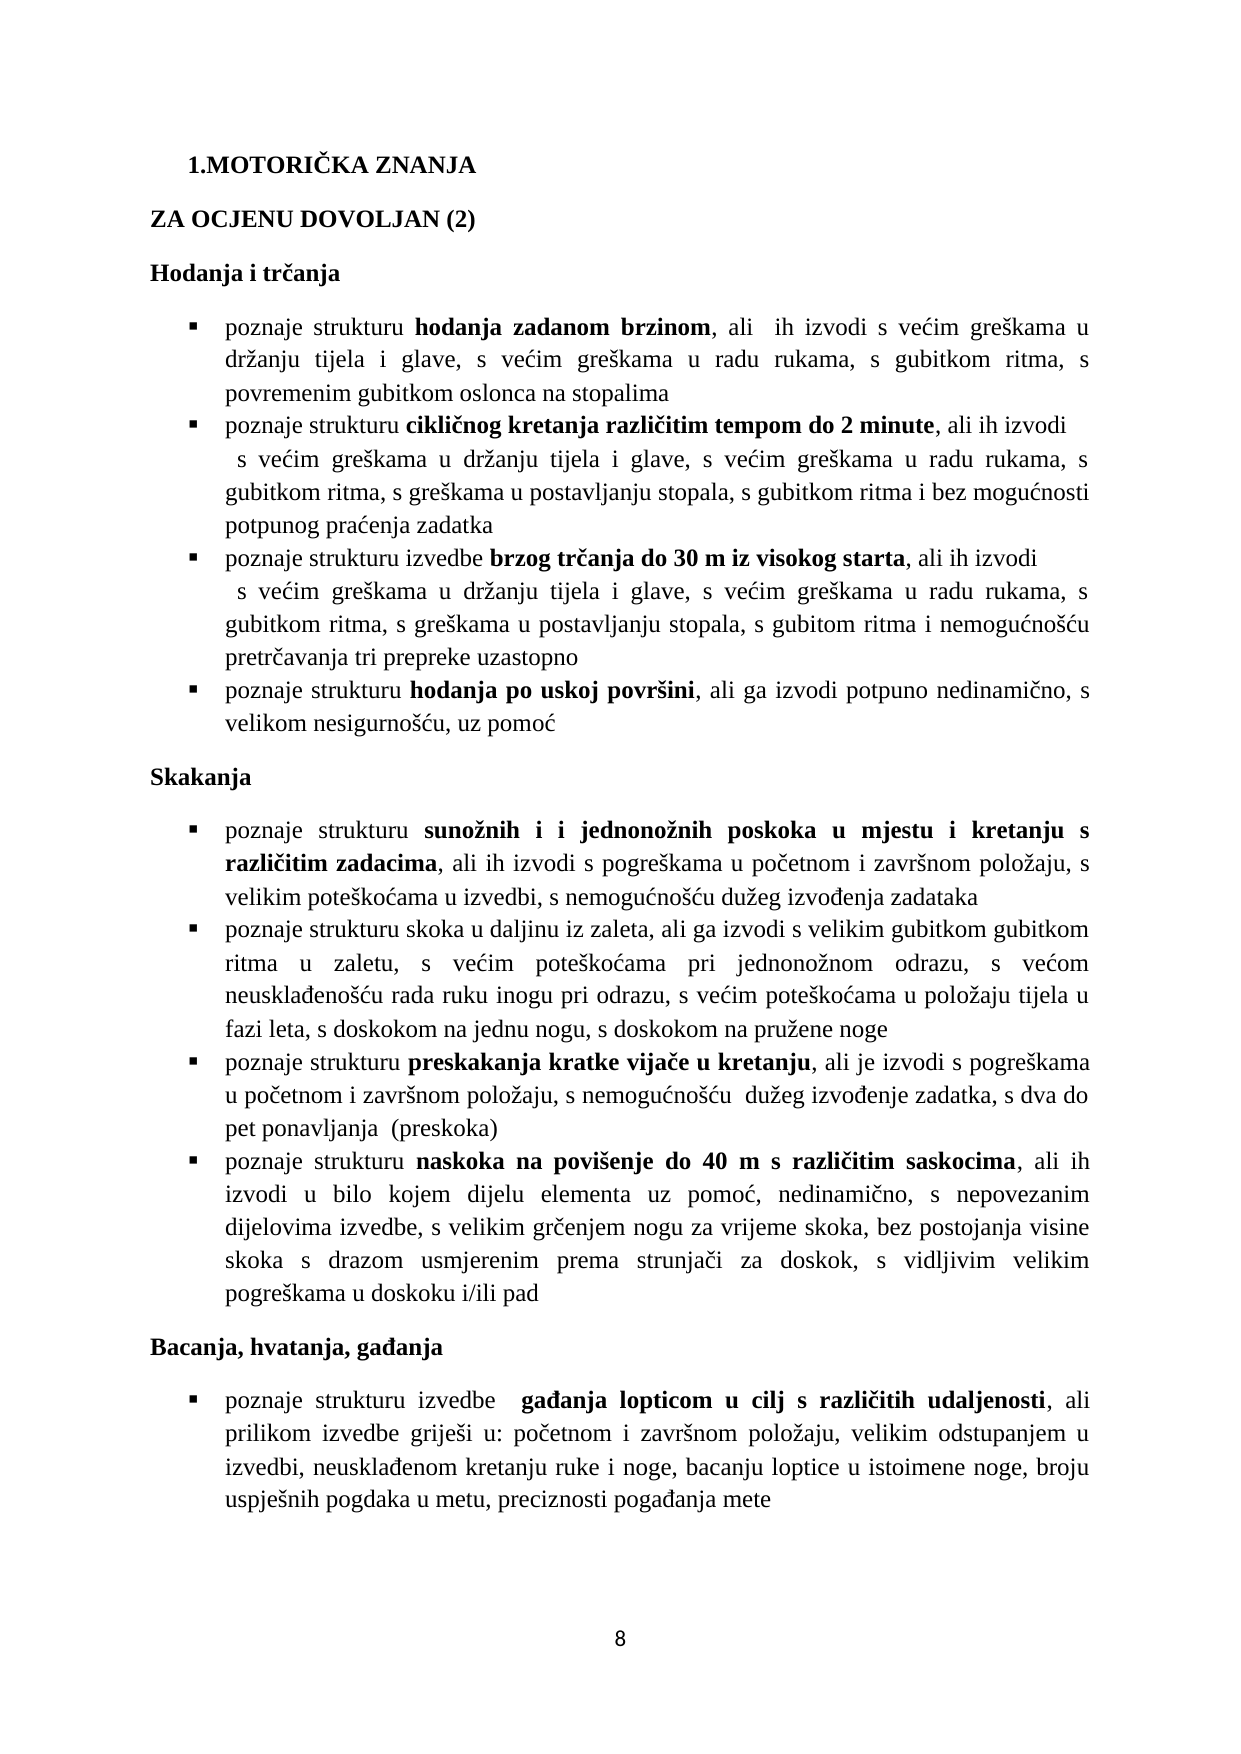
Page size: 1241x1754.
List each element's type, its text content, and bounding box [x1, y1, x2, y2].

text Skakanja [150, 762, 1090, 790]
text ZA OCJENU DOVOLJAN (2) [150, 204, 1090, 233]
list poznaje strukturu naskoka na povišenje do 40 m s različitim saskocima, ali ih izvodi u bilo kojem dijelu elementa uz pomoć, nedinamično, s nepovezanim dijelovima izvedbe, s velikim grčenjem nogu za vrijeme skoka, bez postojanja visine skoka s drazom usmjerenim prema strunjači za doskok, s vidljivim velikim pogreškama u doskoku i/ili pad [187, 1146, 1090, 1307]
list poznaje strukturu preskakanja kratke vijače u kretanju, ali je izvodi s pogreškama u početnom i završnom položaju, s nemogućnošću dužeg izvođenje zadatka, s dva do pet ponavljanja (preskoka) [187, 1047, 1090, 1141]
list s većim greškama u držanju tijela i glave, s većim greškama u radu rukama, s gubitkom ritma, s greškama u postavljanju stopala, s gubitkom ritma i bez mogućnosti potpunog praćenja zadatka [225, 444, 1090, 538]
list s većim greškama u držanju tijela i glave, s većim greškama u radu rukama, s gubitkom ritma, s greškama u postavljanju stopala, s gubitom ritma i nemogućnošću pretrčavanja tri prepreke uzastopno [225, 576, 1090, 671]
text Bacanja, hvatanja, gađanja [150, 1332, 1090, 1360]
list poznaje strukturu hodanja po uskoj površini, ali ga izvodi potpuno nedinamično, s velikom nesigurnošću, uz pomoć [187, 675, 1090, 737]
list poznaje strukturu hodanja zadanom brzinom, ali ih izvodi s većim greškama u držanju tijela i glave, s većim greškama u radu rukama, s gubitkom ritma, s povremenim gubitkom oslonca na stopalima [187, 312, 1090, 406]
text 1.MOTORIČKA ZNANJA [187, 150, 1090, 179]
list poznaje strukturu cikličnog kretanja različitim tempom do 2 minute, ali ih izvodi [187, 411, 1090, 439]
list poznaje strukturu sunožnih i i jednonožnih poskoka u mjestu i kretanju s različitim zadacima, ali ih izvodi s pogreškama u početnom i završnom položaju, s velikim poteškoćama u izvedbi, s nemogućnošću dužeg izvođenja zadataka [187, 816, 1090, 910]
list poznaje strukturu izvedbe gađanja lopticom u cilj s različitih udaljenosti, ali prilikom izvedbe griješi u: početnom i završnom položaju, velikim odstupanjem u izvedbi, neusklađenom kretanju ruke i noge, bacanju loptice u istoimene noge, broju uspješnih pogdaka u metu, preciznosti pogađanja mete [187, 1386, 1090, 1513]
list poznaje strukturu izvedbe brzog trčanja do 30 m iz visokog starta, ali ih izvodi [187, 543, 1090, 571]
list poznaje strukturu skoka u daljinu iz zaleta, ali ga izvodi s velikim gubitkom gubitkom ritma u zaletu, s većim poteškoćama pri jednonožnom odrazu, s većom neusklađenošću rada ruku inogu pri odrazu, s većim poteškoćama u položaju tijela u fazi leta, s doskokom na jednu nogu, s doskokom na pružene noge [187, 914, 1090, 1042]
text Hodanja i trčanja [150, 258, 1090, 286]
